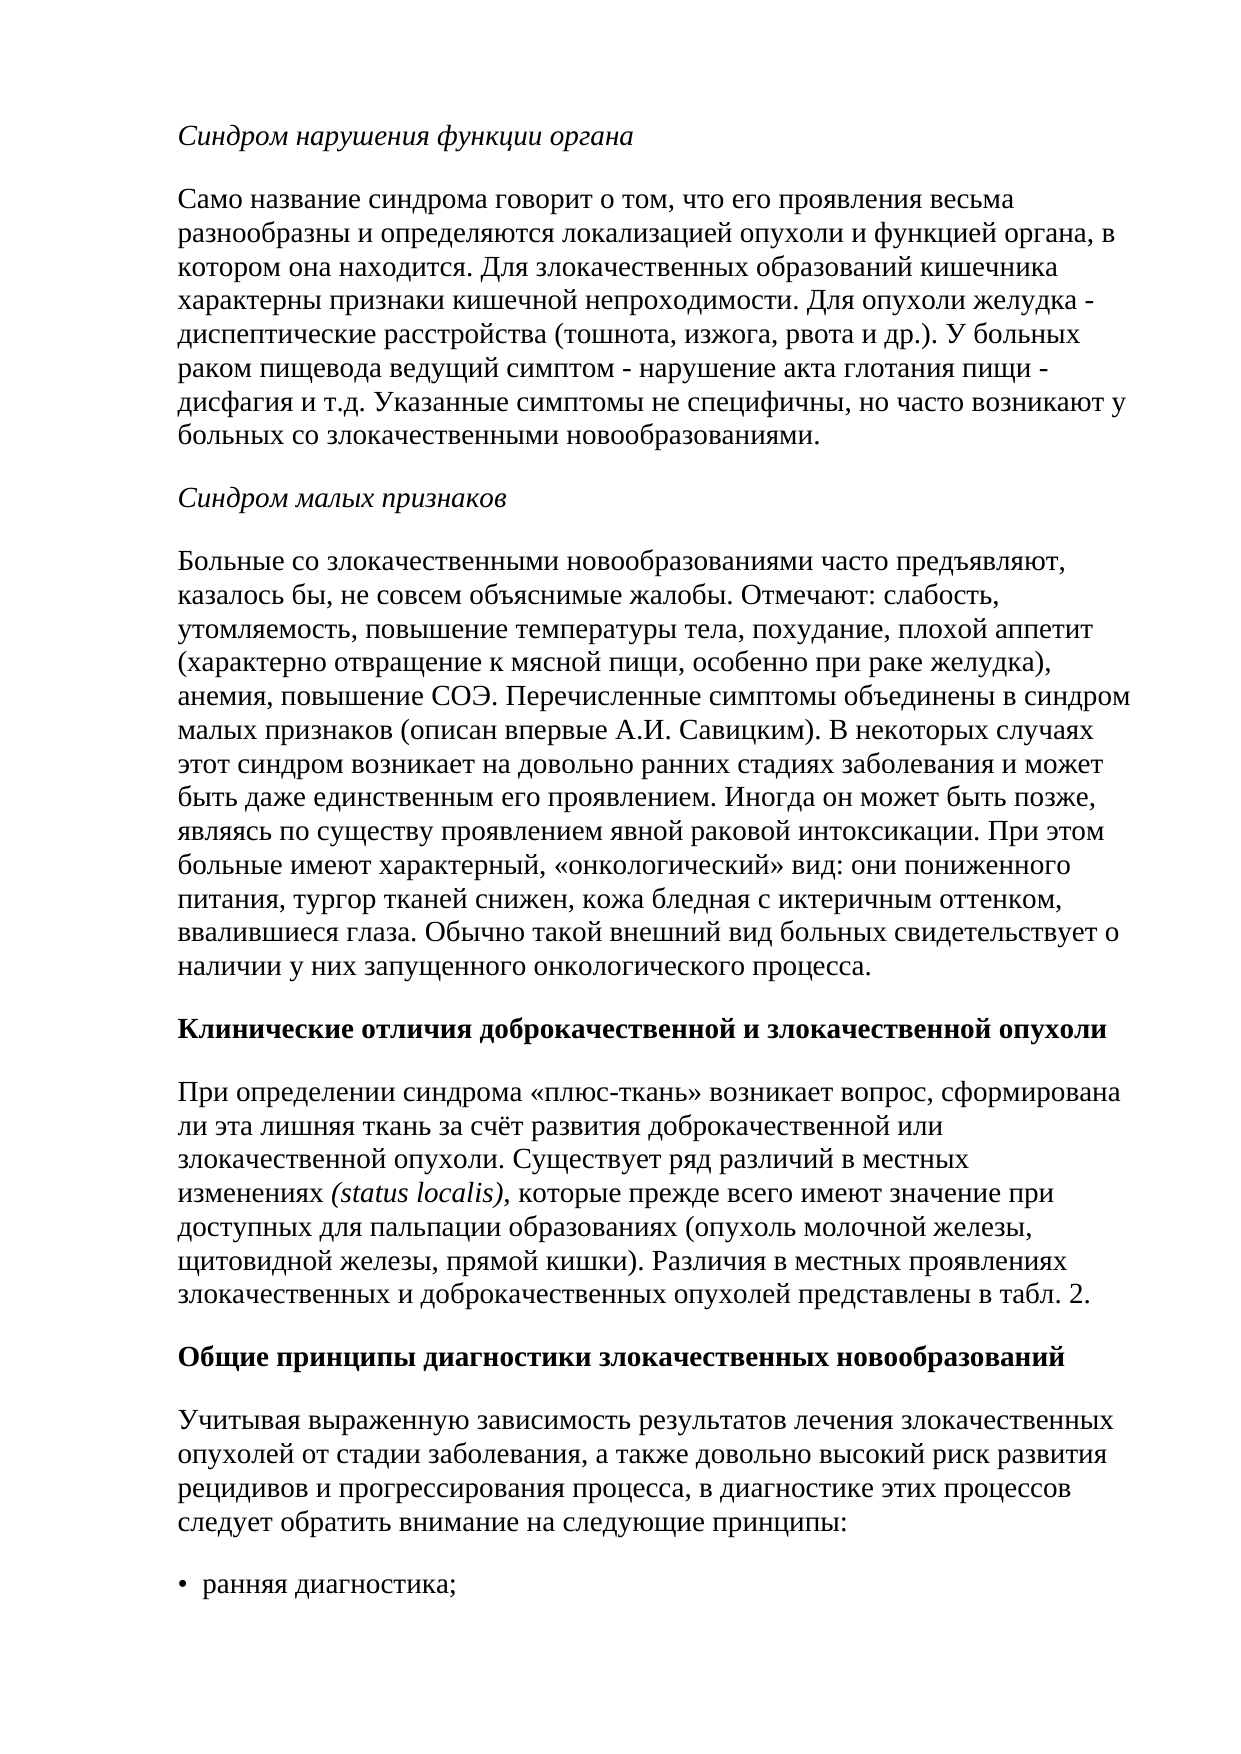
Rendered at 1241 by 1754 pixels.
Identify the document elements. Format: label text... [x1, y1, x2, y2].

text • ранняя диагностика; [177, 1566, 1152, 1600]
text Само название синдрома говорит о том, что его проявления весьма разнообразны и определяются локализацией опухоли и функцией органа, в котором она находится. Для злокачественных образований кишечника характерны признаки кишечной непроходимости. Для опухоли желудка - диспептические расстройства (тошнота, изжога, рвота и др.). У больных раком пищевода ведущий симптом - нарушение акта глотания пищи - дисфагия и т.д. Указанные симптомы не специфичны, но часто возникают у больных со злокачественными новообразованиями. [177, 181, 1152, 451]
text Больные со злокачественными новообразованиями часто предъявляют, казалось бы, не совсем объяснимые жалобы. Отмечают: слабость, утомляемость, повышение температуры тела, похудание, плохой аппетит (характерно отвращение к мясной пищи, особенно при раке желудка), анемия, повышение СОЭ. Перечисленные симптомы объединены в синдром малых признаков (описан впервые А.И. Савицким). В некоторых случаях этот синдром возникает на довольно ранних стадиях заболевания и может быть даже единственным его проявлением. Иногда он может быть позже, являясь по существу проявлением явной раковой интоксикации. При этом больные имеют характерный, «онкологический» вид: они пониженного питания, тургор тканей снижен, кожа бледная с иктеричным оттенком, ввалившиеся глаза. Обычно такой внешний вид больных свидетельствует о наличии у них запущенного онкологического процесса. [177, 543, 1152, 982]
text При определении синдрома «плюс-ткань» возникает вопрос, сформирована ли эта лишняя ткань за счёт развития доброкачественной или злокачественной опухоли. Существует ряд различий в местных изменениях (status localis), которые прежде всего имеют значение при доступных для пальпации образованиях (опухоль молочной железы, щитовидной железы, прямой кишки). Различия в местных проявлениях злокачественных и доброкачественных опухолей представлены в табл. 2. [177, 1074, 1152, 1310]
text Синдром нарушения функции органа [177, 118, 1152, 152]
text Общие принципы диагностики злокачественных новообразований [177, 1339, 1152, 1373]
text Синдром малых признаков [177, 480, 1152, 514]
text Учитывая выраженную зависимость результатов лечения злокачественных опухолей от стадии заболевания, а также довольно высокий риск развития рецидивов и прогрессирования процесса, в диагностике этих процессов следует обратить внимание на следующие принципы: [177, 1402, 1152, 1537]
text Клинические отличия доброкачественной и злокачественной опухоли [177, 1011, 1152, 1045]
